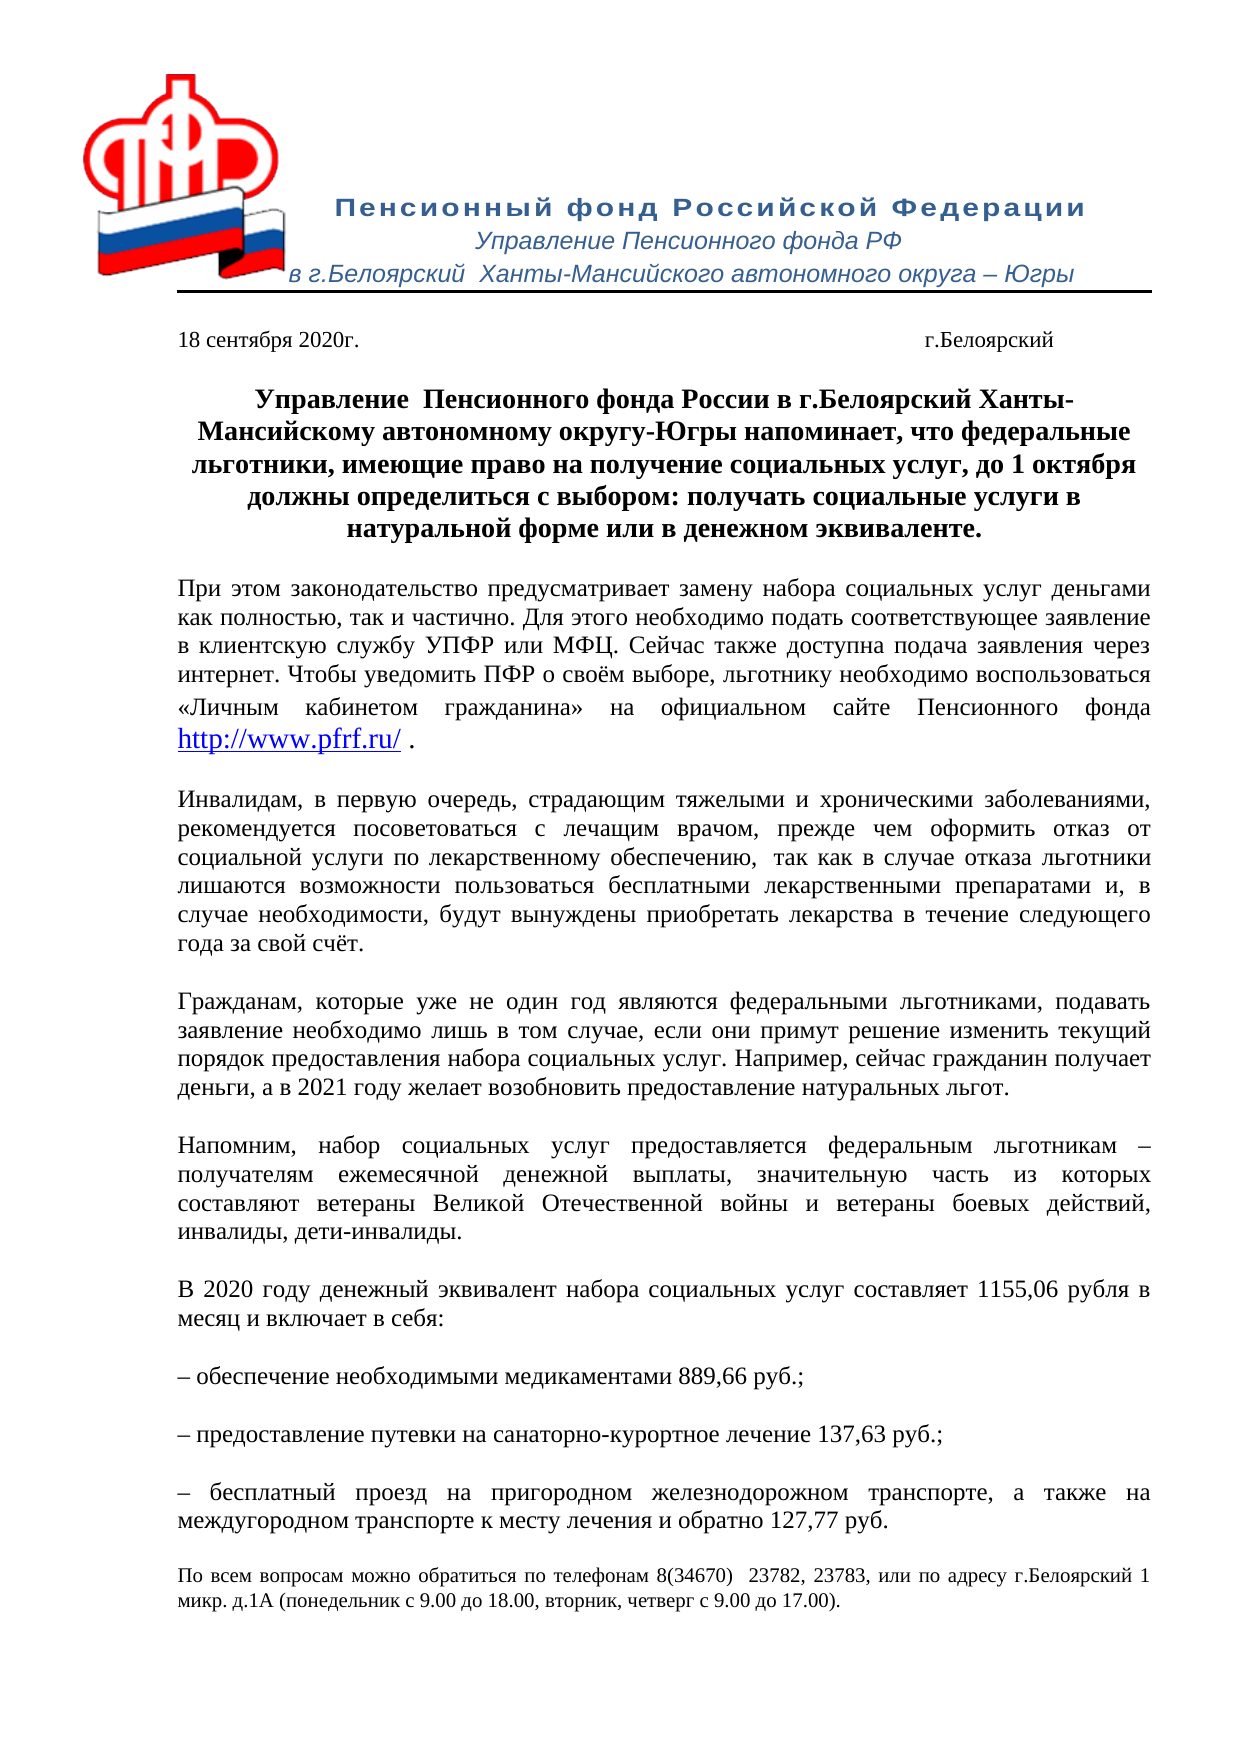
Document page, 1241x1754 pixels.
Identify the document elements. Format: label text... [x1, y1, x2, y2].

text 18 сентября 2020г. г.Белоярский [177, 326, 1152, 353]
subtitle в г.Белоярский Ханты-Мансийского автономного округа – Югры [177, 259, 1152, 290]
subtitle Управление Пенсионного фонда РФ [177, 226, 1152, 255]
text Инвалидам, в первую очередь, страдающим тяжелыми и хроническими заболеваниями, рекомендуется посоветоваться с лечащим врачом, прежде чем оформить отказ от социальной услуги по лекарственному обеспечению, так как в случае отказа льготники лишаются возможности пользоваться бесплатными лекарственными препаратами и, в случае необходимости, будут вынуждены приобретать лекарства в течение следующего года за свой счёт. [177, 784, 1152, 957]
text – обеспечение необходимыми медикаментами 889,66 руб.; [177, 1361, 1152, 1390]
text – предоставление путевки на санаторно-курортное лечение 137,63 руб.; [177, 1419, 1152, 1448]
picture [82, 74, 286, 281]
text При этом законодательство предусматривает замену набора социальных услуг деньгами как полностью, так и частично. Для этого необходимо подать соответствующее заявление в клиентскую службу УПФР или МФЦ. Сейчас также доступна подача заявления через интернет. Чтобы уведомить ПФР о своём выборе, льготнику необходимо воспользоваться «Личным кабинетом гражданина» на официальном сайте Пенсионного фонда http://www.pfrf.ru/ . [177, 573, 1152, 755]
text В 2020 году денежный эквивалент набора социальных услуг составляет 1155,06 рубля в месяц и включает в себя: [177, 1274, 1152, 1332]
text Гражданам, которые уже не один год являются федеральными льготниками, подавать заявление необходимо лишь в том случае, если они примут решение изменить текущий порядок предоставления набора социальных услуг. Например, сейчас гражданин получает деньги, а в 2021 году желает возобновить предоставление натуральных льгот. [177, 986, 1152, 1101]
text Управление Пенсионного фонда России в г.Белоярский Ханты-Мансийскому автономному округу-Югры напоминает, что федеральные льготники, имеющие право на получение социальных услуг, до 1 октября должны определиться с выбором: получать социальные услуги в натуральной форме или в денежном эквиваленте. [177, 382, 1152, 544]
subtitle Пенсионный фонд Российской Федерации [177, 193, 1152, 222]
text По всем вопросам можно обратиться по телефонам 8(34670) 23782, 23783, или по адресу г.Белоярский 1 микр. д.1А (понедельник с 9.00 до 18.00, вторник, четверг с 9.00 до 17.00). [177, 1563, 1152, 1612]
text – бесплатный проезд на пригородном железнодорожном транспорте, а также на междугородном транспорте к месту лечения и обратно 127,77 руб. [177, 1477, 1152, 1534]
text Напомним, набор социальных услуг предоставляется федеральным льготникам – получателям ежемесячной денежной выплаты, значительную часть из которых составляют ветераны Великой Отечественной войны и ветераны боевых действий, инвалиды, дети-инвалиды. [177, 1130, 1152, 1245]
